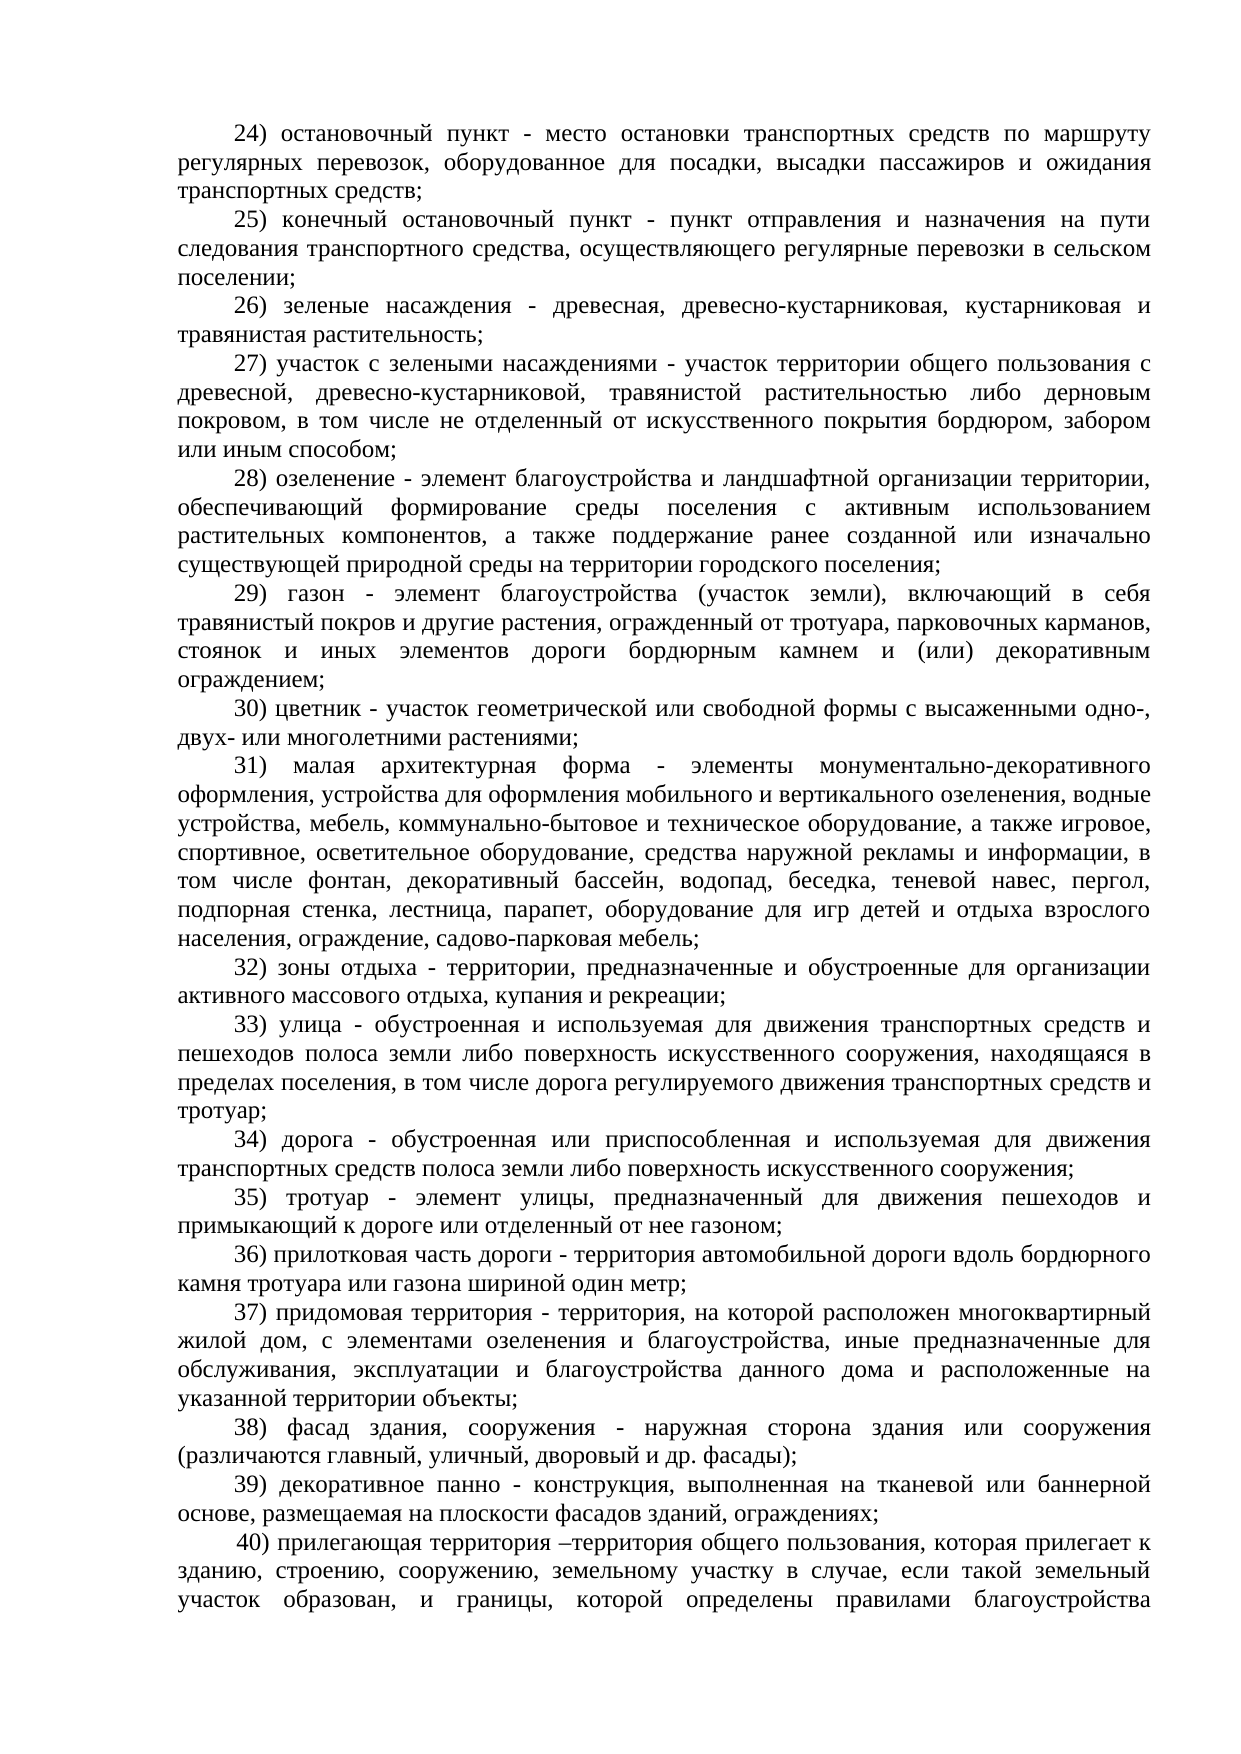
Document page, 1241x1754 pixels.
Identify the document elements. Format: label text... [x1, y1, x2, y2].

text 37) придомовая территория - территория, на которой расположен многоквартирный жилой дом, с элементами озеленения и благоустройства, иные предназначенные для обслуживания, эксплуатации и благоустройства данного дома и расположенные на указанной территории объекты; [177, 1297, 1152, 1412]
text 26) зеленые насаждения - древесная, древесно-кустарниковая, кустарниковая и травянистая растительность; [177, 291, 1152, 348]
text 25) конечный остановочный пункт - пункт отправления и назначения на пути следования транспортного средства, осуществляющего регулярные перевозки в сельском поселении; [177, 204, 1152, 291]
text 34) дорога - обустроенная или приспособленная и используемая для движения транспортных средств полоса земли либо поверхность искусственного сооружения; [177, 1124, 1152, 1182]
text 39) декоративное панно - конструкция, выполненная на тканевой или баннерной основе, размещаемая на плоскости фасадов зданий, ограждениях; [177, 1469, 1152, 1527]
text 24) остановочный пункт - место остановки транспортных средств по маршруту регулярных перевозок, оборудованное для посадки, высадки пассажиров и ожидания транспортных средств; [177, 118, 1152, 204]
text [177, 1527, 1152, 1613]
text 27) участок с зелеными насаждениями - участок территории общего пользования с древесной, древесно-кустарниковой, травянистой растительностью либо дерновым покровом, в том числе не отделенный от искусственного покрытия бордюром, забором или иным способом; [177, 348, 1152, 463]
text 28) озеленение - элемент благоустройства и ландшафтной организации территории, обеспечивающий формирование среды поселения с активным использованием растительных компонентов, а также поддержание ранее созданной или изначально существующей природной среды на территории городского поселения; [177, 463, 1152, 578]
text 30) цветник - участок геометрической или свободной формы с высаженными одно-, двух- или многолетними растениями; [177, 693, 1152, 751]
text 36) прилотковая часть дороги - территория автомобильной дороги вдоль бордюрного камня тротуара или газона шириной один метр; [177, 1239, 1152, 1297]
text 35) тротуар - элемент улицы, предназначенный для движения пешеходов и примыкающий к дороге или отделенный от нее газоном; [177, 1182, 1152, 1239]
text 38) фасад здания, сооружения - наружная сторона здания или сооружения (различаются главный, уличный, дворовый и др. фасады); [177, 1412, 1152, 1469]
text 29) газон - элемент благоустройства (участок земли), включающий в себя травянистый покров и другие растения, огражденный от тротуара, парковочных карманов, стоянок и иных элементов дороги бордюрным камнем и (или) декоративным ограждением; [177, 578, 1152, 693]
text 33) улица - обустроенная и используемая для движения транспортных средств и пешеходов полоса земли либо поверхность искусственного сооружения, находящаяся в пределах поселения, в том числе дорога регулируемого движения транспортных средств и тротуар; [177, 1009, 1152, 1124]
text 31) малая архитектурная форма - элементы монументально-декоративного оформления, устройства для оформления мобильного и вертикального озеленения, водные устройства, мебель, коммунально-бытовое и техническое оборудование, а также игровое, спортивное, осветительное оборудование, средства наружной рекламы и информации, в том числе фонтан, декоративный бассейн, водопад, беседка, теневой навес, пергол, подпорная стенка, лестница, парапет, оборудование для игр детей и отдыха взрослого населения, ограждение, садово-парковая мебель; [177, 751, 1152, 952]
text 32) зоны отдыха - территории, предназначенные и обустроенные для организации активного массового отдыха, купания и рекреации; [177, 952, 1152, 1009]
